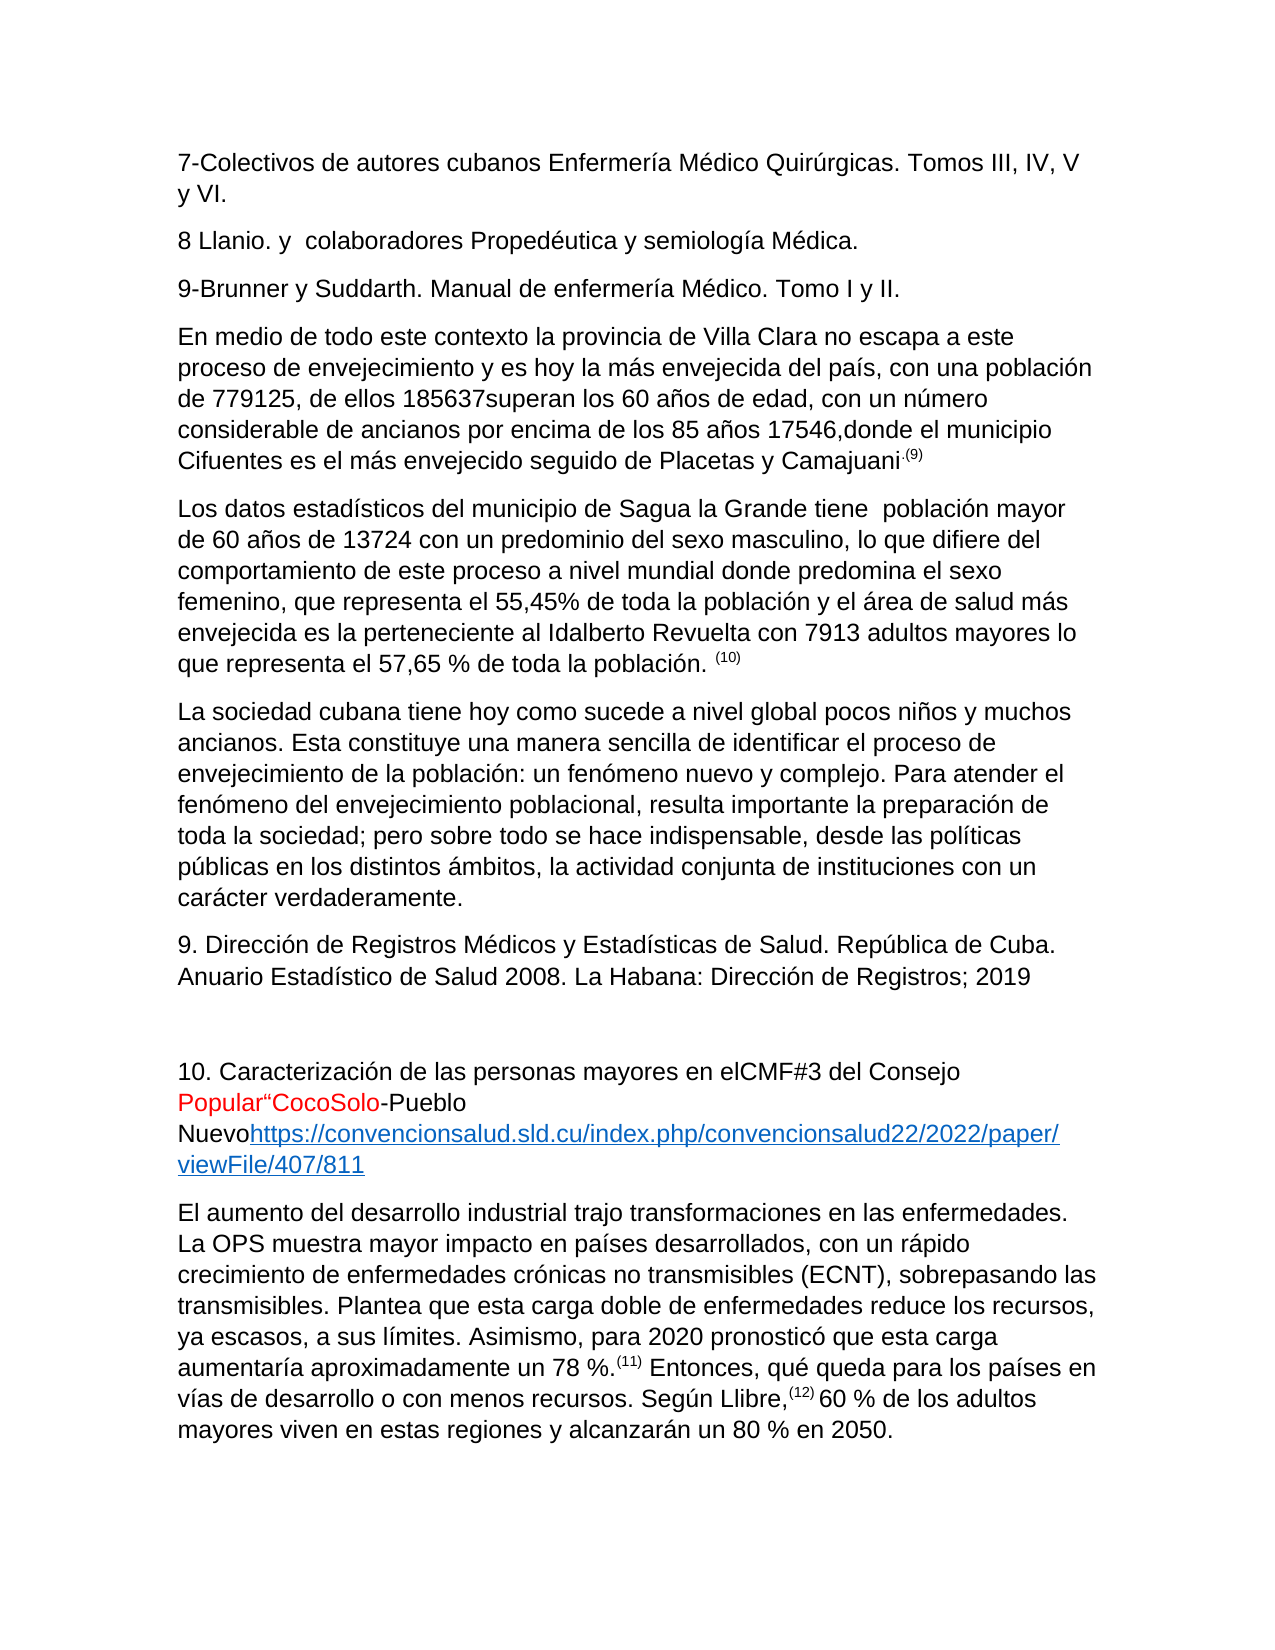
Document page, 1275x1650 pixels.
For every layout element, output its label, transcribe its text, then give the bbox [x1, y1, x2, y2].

text El aumento del desarrollo industrial trajo transformaciones en las enfermedades. La OPS muestra mayor impacto en países desarrollados, con un rápido crecimiento de enfermedades crónicas no transmisibles (ECNT), sobrepasando las transmisibles. Plantea que esta carga doble de enfermedades reduce los recursos, ya escasos, a sus límites. Asimismo, para 2020 pronosticó que esta carga aumentaría aproximadamente un 78 %.(11) Entonces, qué queda para los países en vías de desarrollo o con menos recursos. Según Llibre,(12) 60 % de los adultos mayores viven en estas regiones y alcanzarán un 80 % en 2050. [177, 1198, 1098, 1444]
text 7-Colectivos de autores cubanos Enfermería Médico Quirúrgicas. Tomos III, IV, V y VI. [177, 148, 1098, 207]
text Los datos estadísticos del municipio de Sagua la Grande tiene población mayor de 60 años de 13724 con un predominio del sexo masculino, lo que difiere del comportamiento de este proceso a nivel mundial donde predomina el sexo femenino, que representa el 55,45% de toda la población y el área de salud más envejecida es la perteneciente al Idalberto Revuelta con 7913 adultos mayores lo que representa el 57,65 % de toda la población. (10) [177, 494, 1098, 678]
text 9-Brunner y Suddarth. Manual de enfermería Médico. Tomo I y II. [177, 274, 1098, 303]
text 9. Dirección de Registros Médicos y Estadísticas de Salud. República de Cuba. Anuario Estadístico de Salud 2008. La Habana: Dirección de Registros; 2019 [177, 931, 1098, 990]
text La sociedad cubana tiene hoy como sucede a nivel global pocos niños y muchos ancianos. Esta constituye una manera sencilla de identificar el proceso de envejecimiento de la población: un fenómeno nuevo y complejo. Para atender el fenómeno del envejecimiento poblacional, resulta importante la preparación de toda la sociedad; pero sobre todo se hace indispensable, desde las políticas públicas en los distintos ámbitos, la actividad conjunta de instituciones con un carácter verdaderamente. [177, 697, 1098, 912]
text 8 Llanio. y colaboradores Propedéutica y semiología Médica. [177, 226, 1098, 255]
text En medio de todo este contexto la provincia de Villa Clara no escapa a este proceso de envejecimiento y es hoy la más envejecida del país, con una población de 779125, de ellos 185637superan los 60 años de edad, con un número considerable de ancianos por encima de los 85 años 17546,donde el municipio Cifuentes es el más envejecido seguido de Placetas y Camajuani.(9) [177, 322, 1098, 475]
text 10. Caracterización de las personas mayores en elCMF#3 del Consejo Popular“CocoSolo-Pueblo Nuevohttps://convencionsalud.sld.cu/index.php/convencionsalud22/2022/paper/viewFile/407/811 [177, 1057, 1098, 1179]
